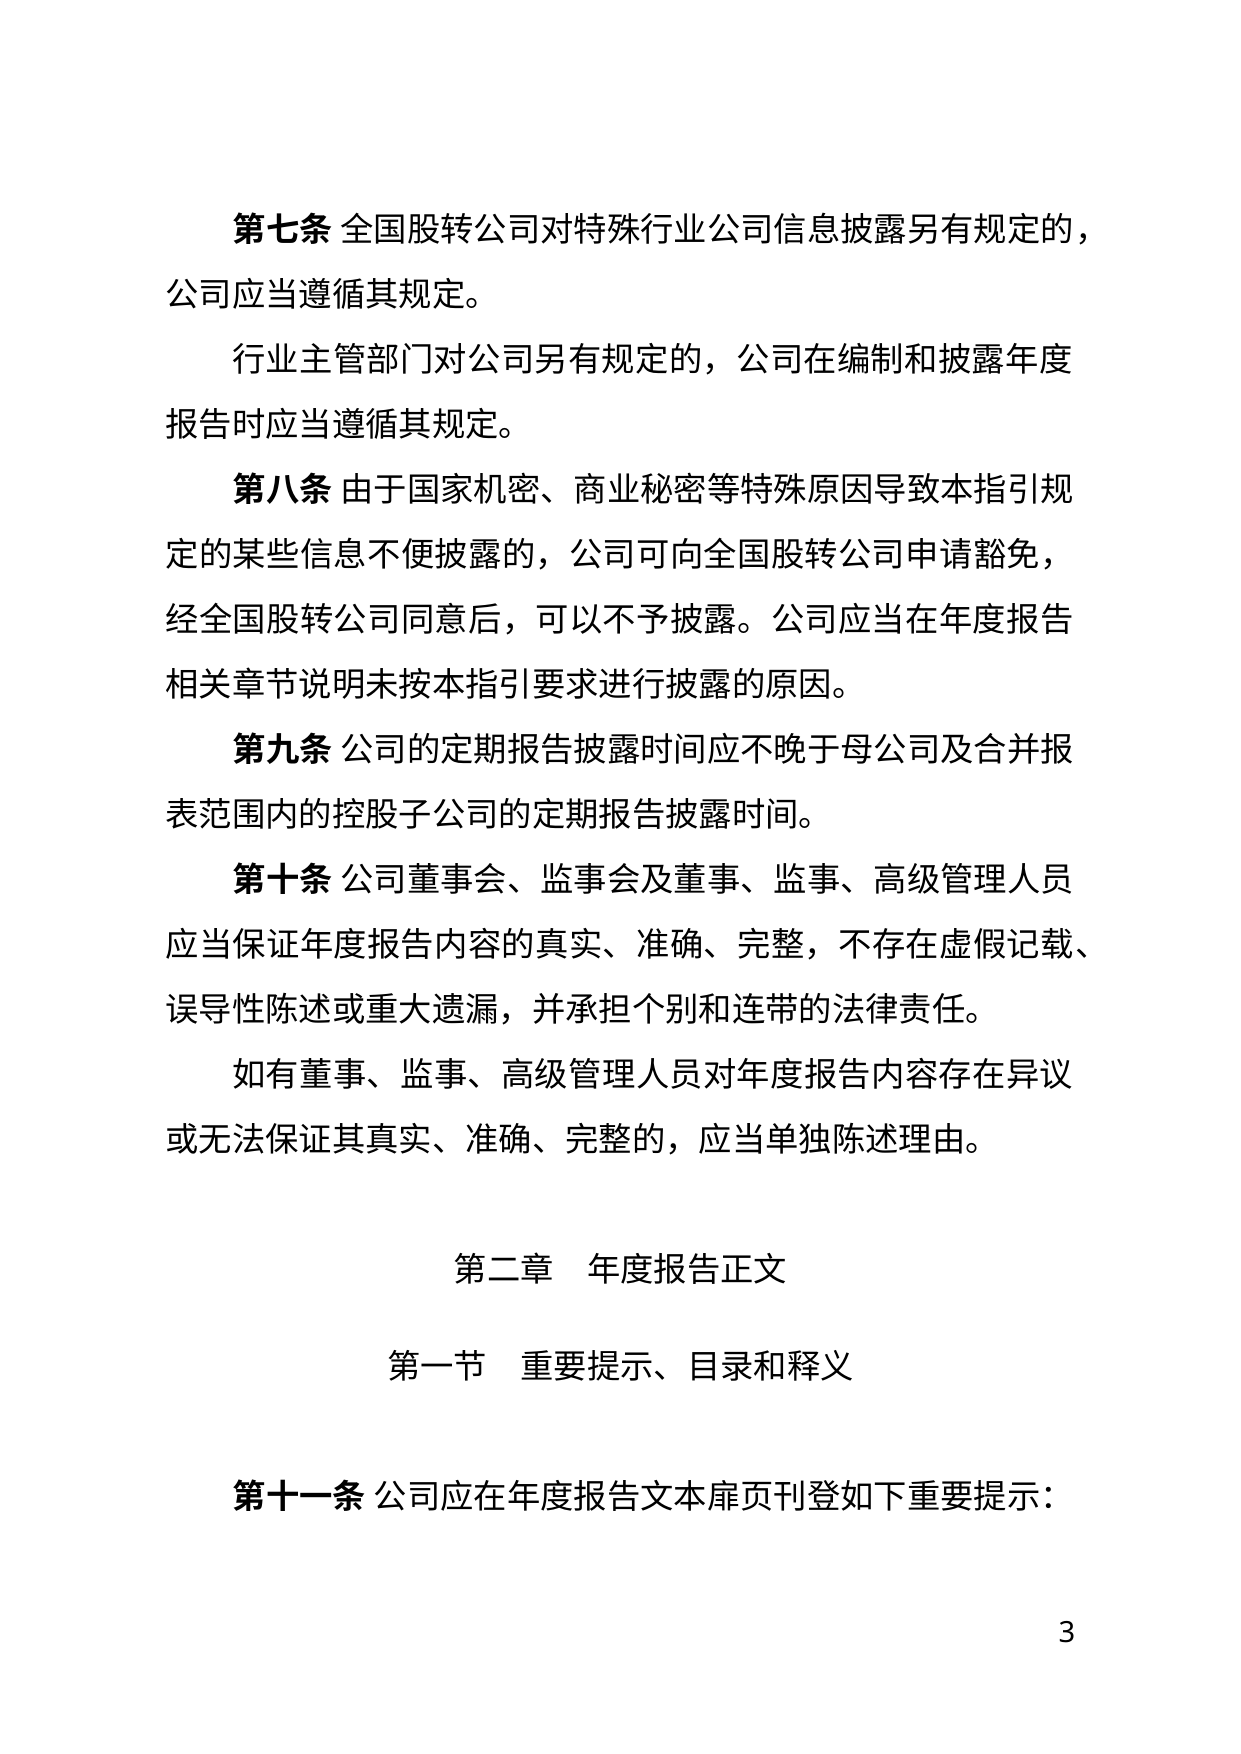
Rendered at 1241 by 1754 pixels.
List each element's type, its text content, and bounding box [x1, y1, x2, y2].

text 第七条 全国股转公司对特殊行业公司信息披露另有规定的，公司应当遵循其规定。 [165, 194, 1075, 324]
subtitle 第二章 年度报告正文 [165, 1234, 1075, 1299]
text 第九条 公司的定期报告披露时间应不晚于母公司及合并报表范围内的控股子公司的定期报告披露时间。 [165, 714, 1075, 844]
text 第一节 重要提示、目录和释义 [165, 1332, 1075, 1397]
text 如有董事、监事、高级管理人员对年度报告内容存在异议或无法保证其真实、准确、完整的，应当单独陈述理由。 [165, 1039, 1075, 1169]
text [165, 1462, 1075, 1527]
text 第十条 公司董事会、监事会及董事、监事、高级管理人员应当保证年度报告内容的真实、准确、完整，不存在虚假记载、误导性陈述或重大遗漏，并承担个别和连带的法律责任。 [165, 844, 1075, 1039]
text 行业主管部门对公司另有规定的，公司在编制和披露年度报告时应当遵循其规定。 [165, 324, 1075, 454]
text 第八条 由于国家机密、商业秘密等特殊原因导致本指引规定的某些信息不便披露的，公司可向全国股转公司申请豁免，经全国股转公司同意后，可以不予披露。公司应当在年度报告相关章节说明未按本指引要求进行披露的原因。 [165, 454, 1075, 714]
